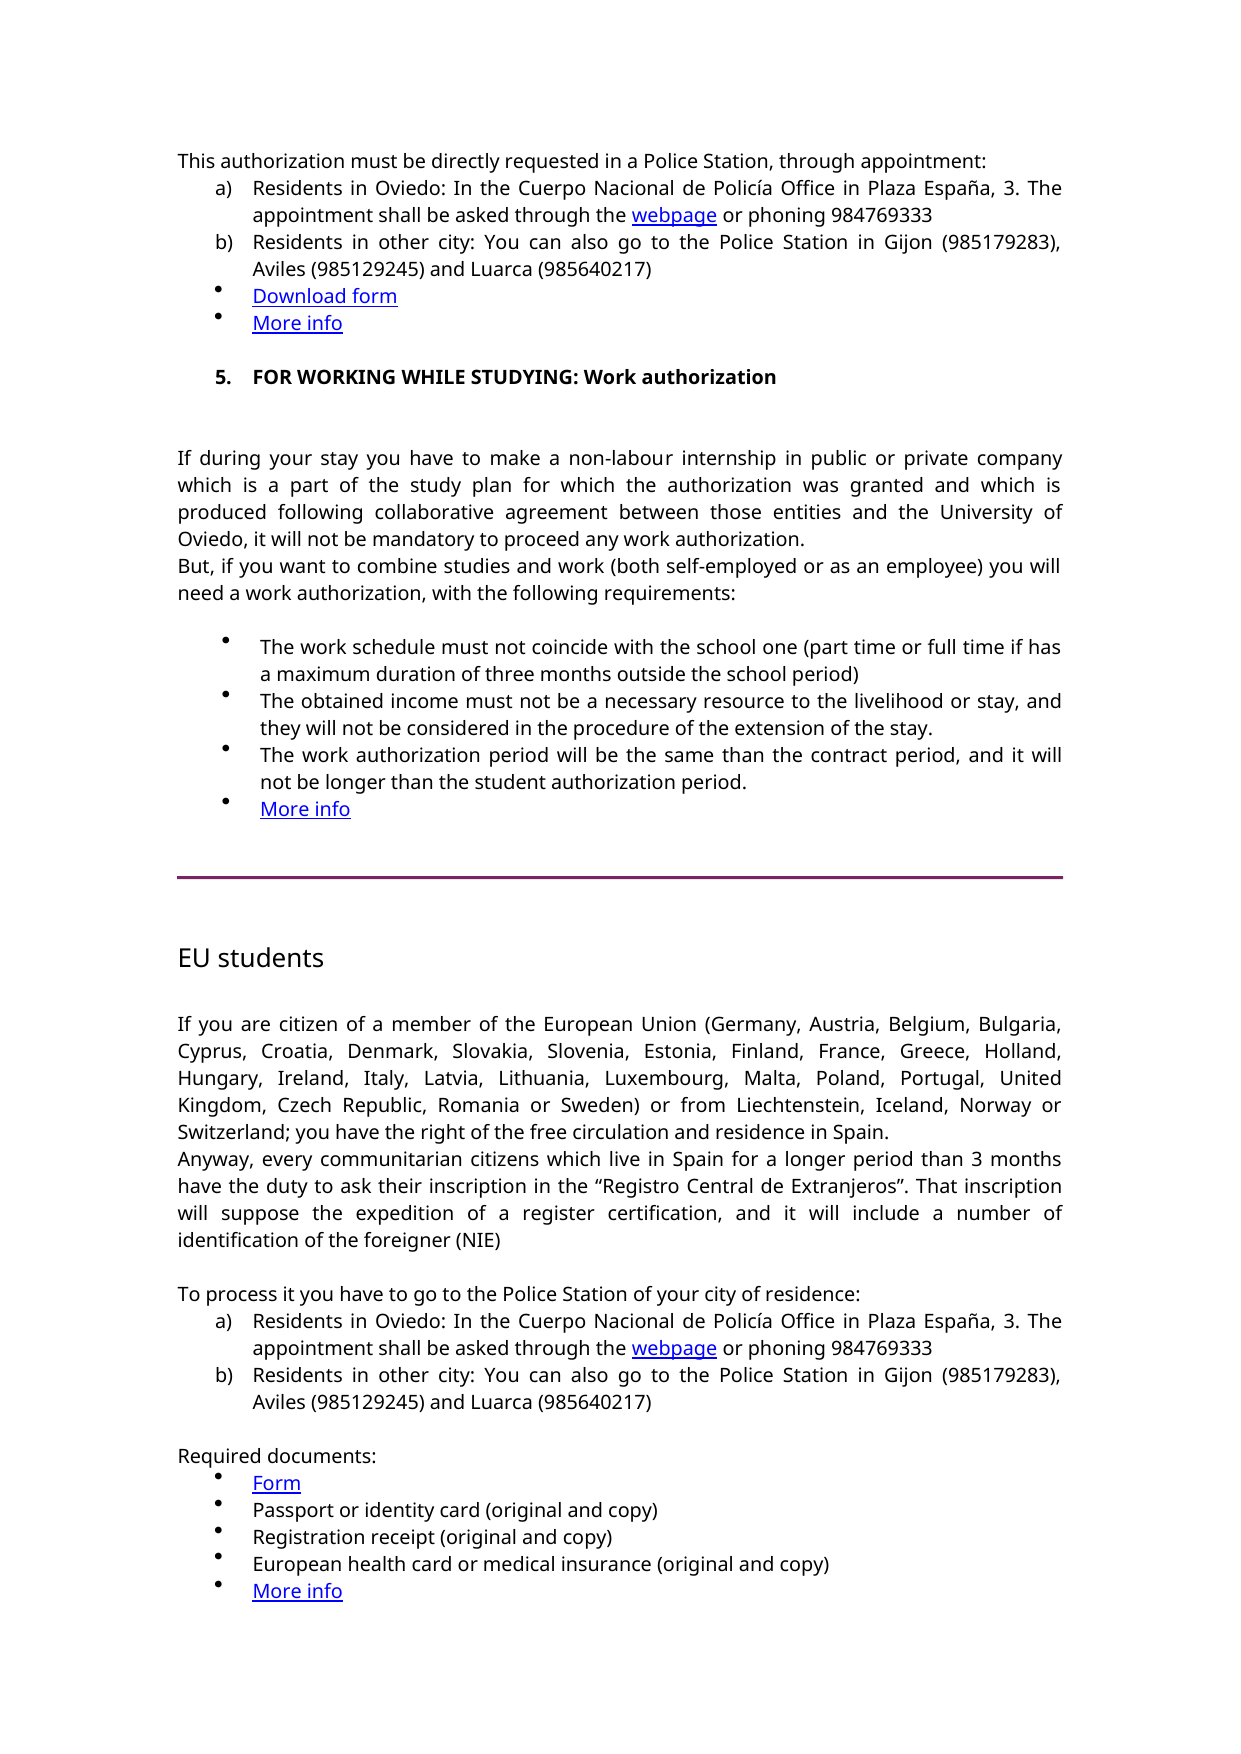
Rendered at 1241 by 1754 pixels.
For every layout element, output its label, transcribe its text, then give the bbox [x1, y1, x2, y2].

list The work authorization period will be the same than the contract period, and it will not be longer than the student authorization period. [222, 741, 1063, 795]
list More info [215, 1577, 1063, 1604]
list FOR WORKING WHILE STUDYING: Work authorization [215, 363, 1063, 390]
list Registration receipt (original and copy) [215, 1523, 1063, 1550]
text This authorization must be directly requested in a Police Station, through appointment: [177, 148, 1063, 174]
list Residents in other city: You can also go to the Police Station in Gijon (985179283), Aviles (985129245) and Luarca (985640217) [215, 228, 1063, 282]
list Residents in Oviedo: In the Cuerpo Nacional de Policía Office in Plaza España, 3. The appointment shall be asked through the webpage or phoning 984769333 [215, 174, 1063, 228]
list Passport or identity card (original and copy) [215, 1496, 1063, 1523]
list The obtained income must not be a necessary resource to the livelihood or stay, and they will not be considered in the procedure of the extension of the stay. [222, 687, 1063, 741]
list Form [215, 1469, 1063, 1496]
list European health card or medical insurance (original and copy) [215, 1550, 1063, 1577]
list The work schedule must not coincide with the school one (part time or full time if has a maximum duration of three months outside the school period) [222, 633, 1063, 687]
text EU students [177, 939, 1063, 975]
text Anyway, every communitarian citizens which live in Spain for a longer period than 3 months have the duty to ask their inscription in the “Registro Central de Extranjeros”. That inscription will suppose the expedition of a register certification, and it will include a number of identification of the foreigner (NIE) [177, 1146, 1063, 1253]
text But, if you want to combine studies and work (both self-employed or as an employee) you will need a work authorization, with the following requirements: [177, 552, 1063, 606]
list Residents in Oviedo: In the Cuerpo Nacional de Policía Office in Plaza España, 3. The appointment shall be asked through the webpage or phoning 984769333 [215, 1307, 1063, 1361]
list More info [222, 795, 1063, 822]
list More info [215, 309, 1063, 336]
list Download form [215, 282, 1063, 309]
list Residents in other city: You can also go to the Police Station in Gijon (985179283), Aviles (985129245) and Luarca (985640217) [215, 1361, 1063, 1415]
text Required documents: [177, 1442, 1063, 1469]
text To process it you have to go to the Police Station of your city of residence: [177, 1280, 1063, 1307]
text If you are citizen of a member of the European Union (Germany, Austria, Belgium, Bulgaria, Cyprus, Croatia, Denmark, Slovakia, Slovenia, Estonia, Finland, France, Greece, Holland, Hungary, Ireland, Italy, Latvia, Lithuania, Luxembourg, Malta, Poland, Portugal, United Kingdom, Czech Republic, Romania or Sweden) or from Liechtenstein, Iceland, Norway or Switzerland; you have the right of the free circulation and residence in Spain. [177, 1011, 1063, 1146]
text If during your stay you have to make a non-labour internship in public or private company which is a part of the study plan for which the authorization was granted and which is produced following collaborative agreement between those entities and the University of Oviedo, it will not be mandatory to proceed any work authorization. [177, 444, 1063, 552]
